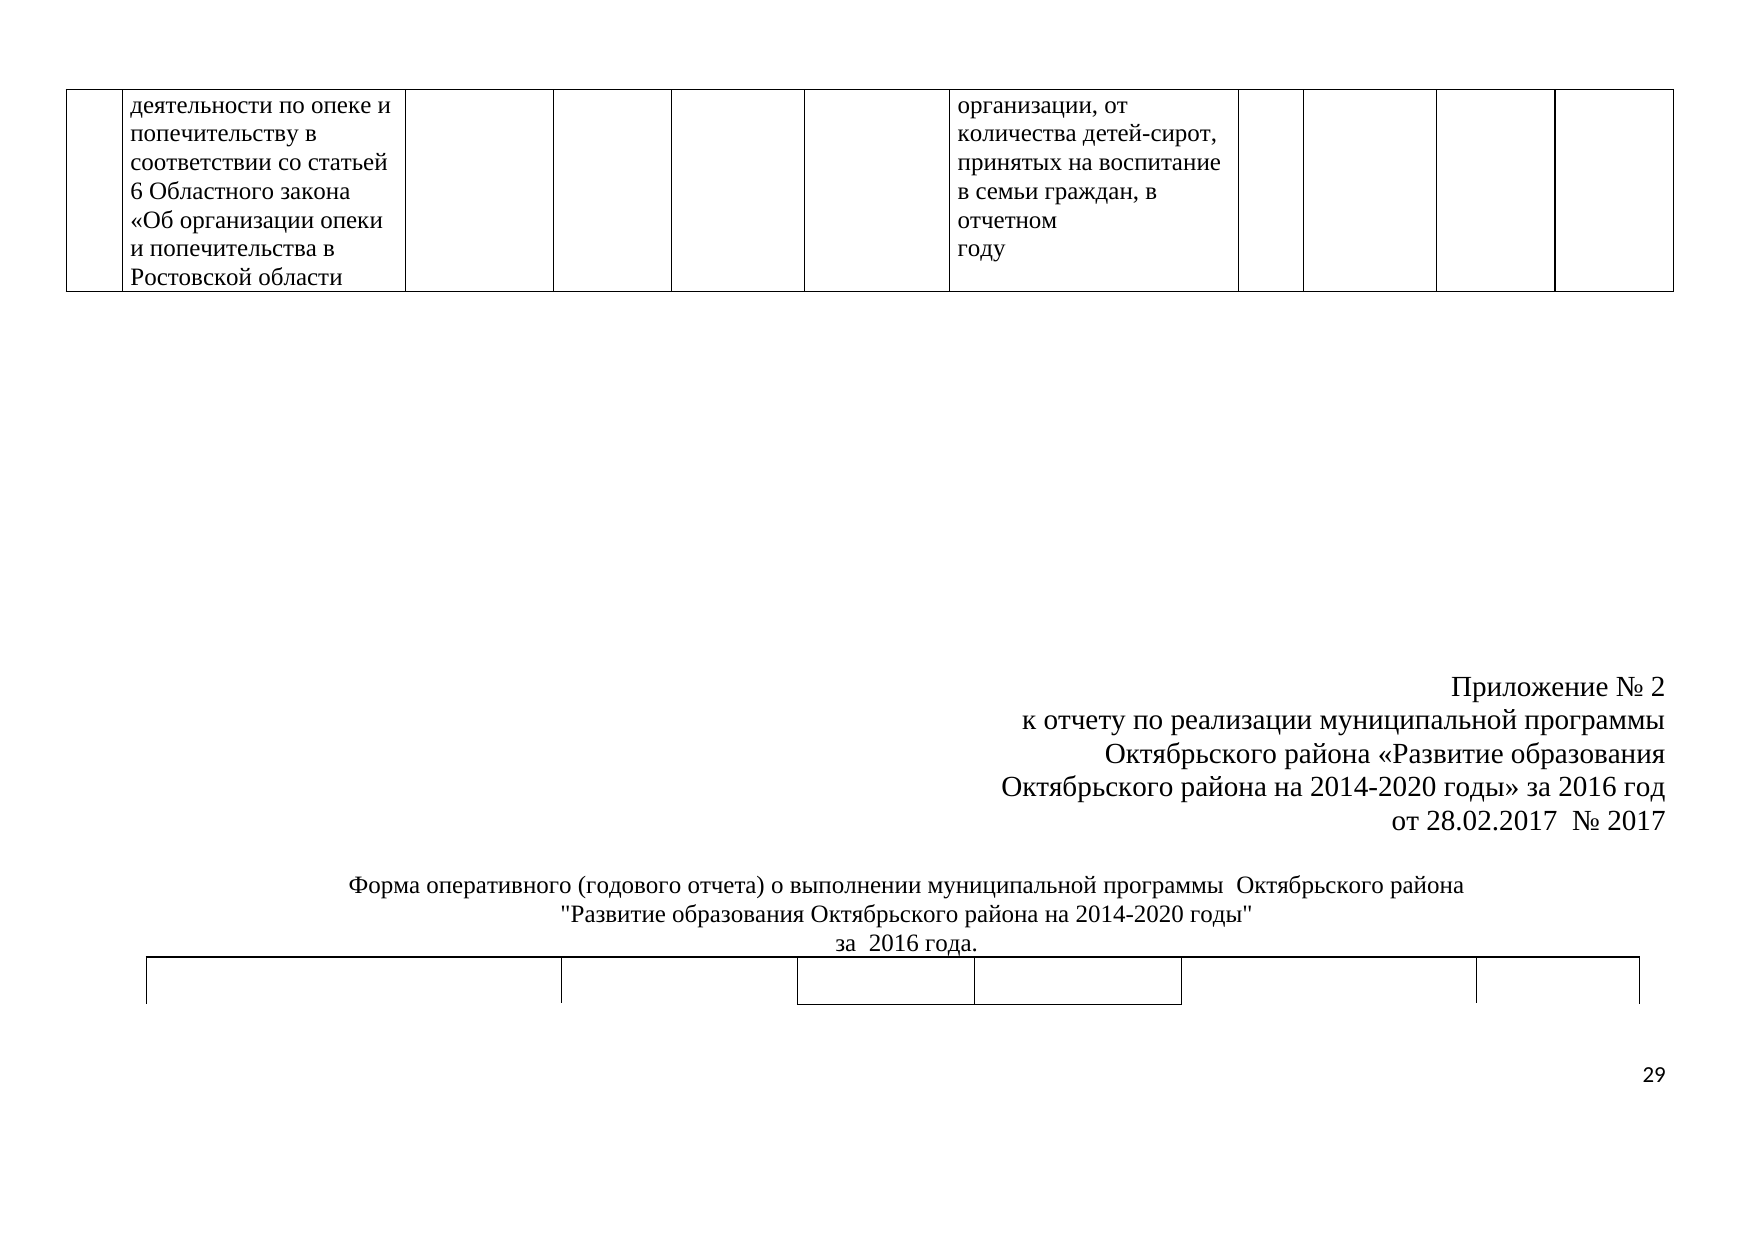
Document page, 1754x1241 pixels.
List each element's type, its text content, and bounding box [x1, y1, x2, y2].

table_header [147, 958, 561, 1004]
text за 2016 года. [148, 928, 1665, 956]
text Октябрьского района на 2014-2020 годы» за 2016 год [148, 769, 1665, 803]
text Октябрьского района «Развитие образования [148, 736, 1665, 769]
table_cell [805, 90, 949, 291]
table_cell [406, 90, 553, 291]
table_cell 0 [1437, 90, 1554, 291]
text Форма оперативного (годового отчета) о выполнении муниципальной программы Октябрьского района [148, 870, 1665, 899]
table_cell - [1304, 90, 1436, 291]
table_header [1182, 958, 1477, 1004]
table_cell % [1239, 90, 1303, 291]
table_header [1477, 958, 1639, 1004]
table_cell [672, 90, 804, 291]
text "Развитие образования Октябрьского района на 2014-2020 годы" [148, 899, 1665, 928]
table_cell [950, 90, 1238, 291]
table_cell 0 [1556, 90, 1673, 291]
text к отчету по реализации муниципальной программы [148, 702, 1665, 736]
table_cell [554, 90, 671, 291]
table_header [975, 958, 1181, 1004]
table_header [561, 958, 797, 1004]
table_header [798, 958, 974, 1004]
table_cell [123, 90, 405, 291]
text от 28.02.2017 № 2017 [148, 803, 1665, 837]
text Приложение № 2 [148, 669, 1665, 702]
table_cell 2. [67, 90, 122, 291]
